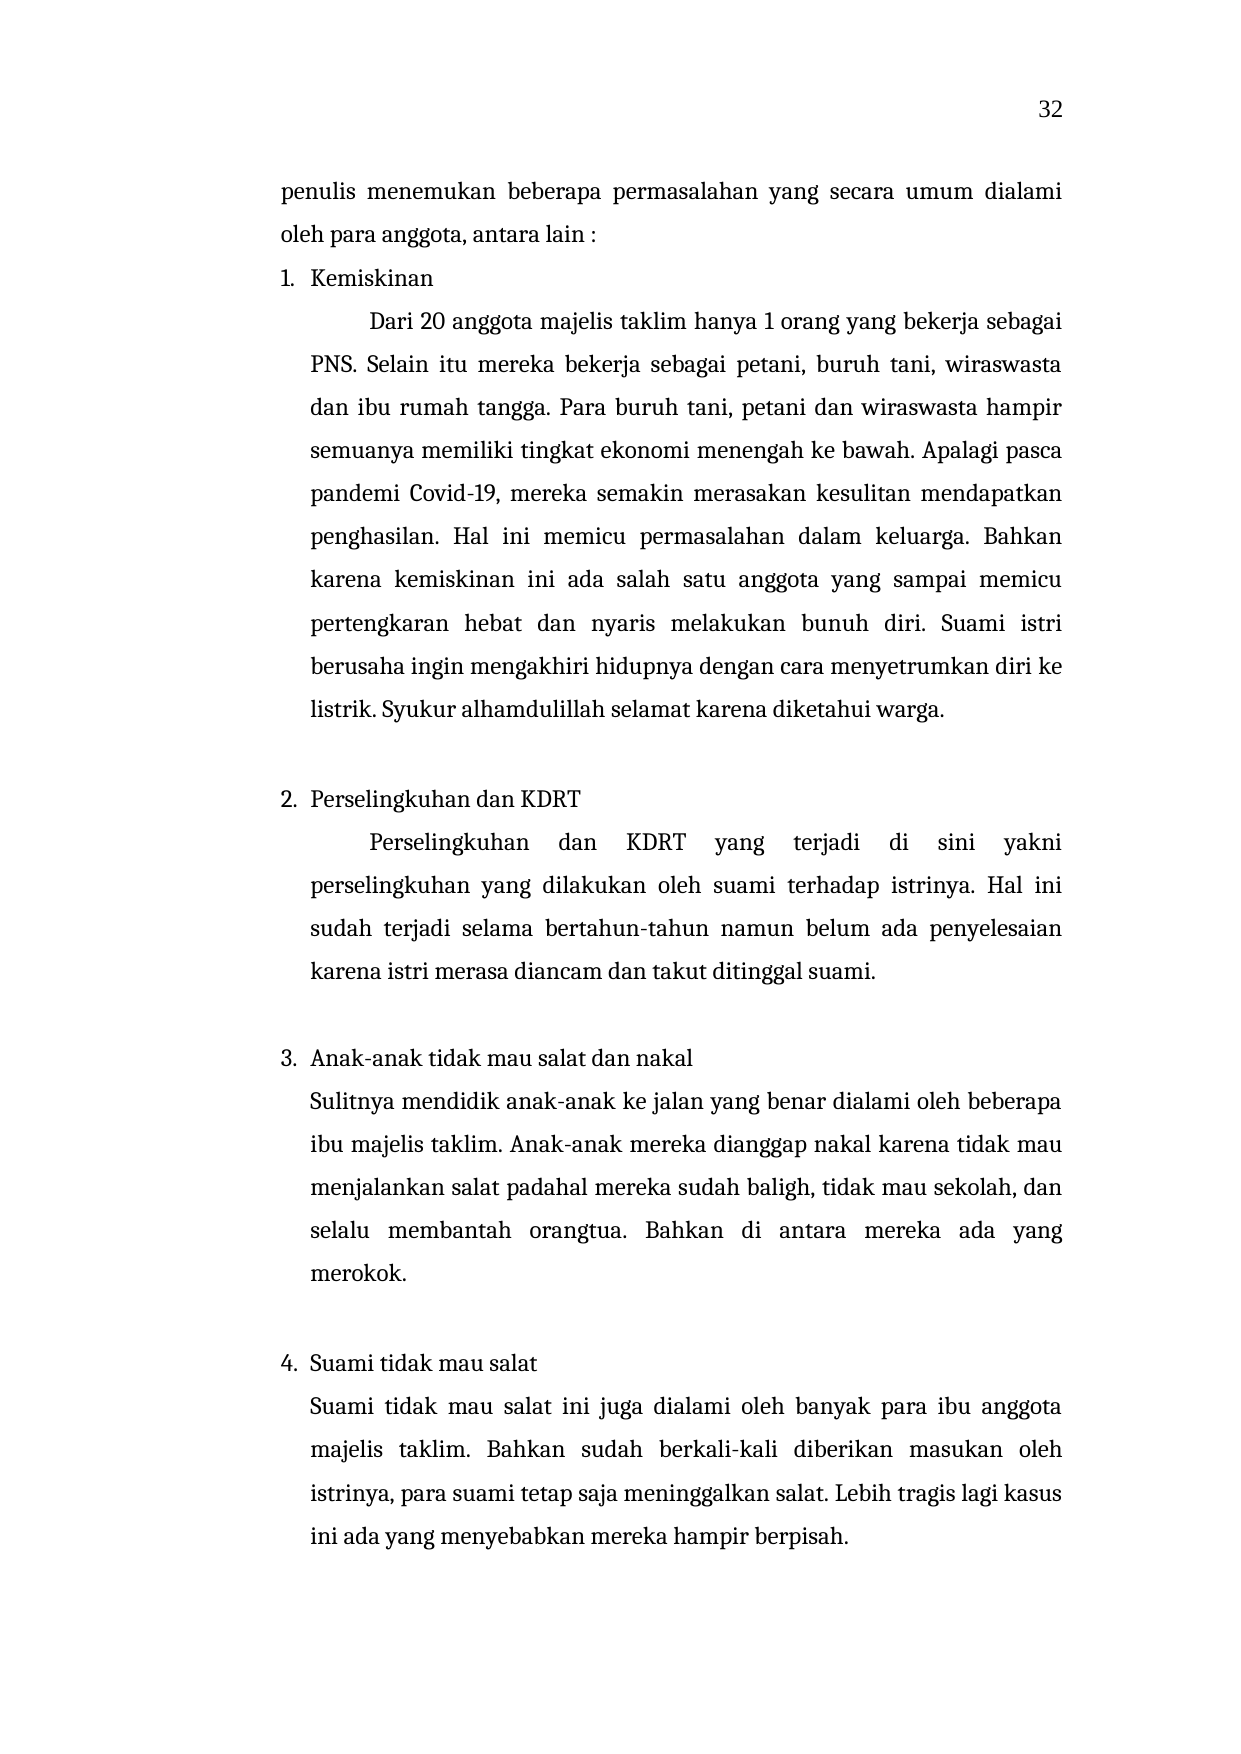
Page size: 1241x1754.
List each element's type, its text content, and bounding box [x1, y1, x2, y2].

list Suami tidak mau salat [281, 1349, 1063, 1378]
list Perselingkuhan dan KDRT [281, 785, 1063, 813]
list Kemiskinan [281, 263, 1063, 292]
text Perselingkuhan dan KDRT yang terjadi di sini yakni perselingkuhan yang dilakukan oleh suami terhadap istrinya. Hal ini sudah terjadi selama bertahun-tahun namun belum ada penyelesaian karena istri merasa diancam dan takut ditinggal suami. [310, 828, 1063, 986]
list Anak-anak tidak mau salat dan nakal [281, 1043, 1063, 1072]
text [281, 177, 1063, 249]
text Sulitnya mendidik anak-anak ke jalan yang benar dialami oleh beberapa ibu majelis taklim. Anak-anak mereka dianggap nakal karena tidak mau menjalankan salat padahal mereka sudah baligh, tidak mau sekolah, dan selalu membantah orangtua. Bahkan di antara mereka ada yang merokok. [310, 1087, 1063, 1288]
text Suami tidak mau salat ini juga dialami oleh banyak para ibu anggota majelis taklim. Bahkan sudah berkali-kali diberikan masukan oleh istrinya, para suami tetap saja meninggalkan salat. Lebih tragis lagi kasus ini ada yang menyebabkan mereka hampir berpisah. [310, 1392, 1063, 1550]
text Dari 20 anggota majelis taklim hanya 1 orang yang bekerja sebagai PNS. Selain itu mereka bekerja sebagai petani, buruh tani, wiraswasta dan ibu rumah tangga. Para buruh tani, petani dan wiraswasta hampir semuanya memiliki tingkat ekonomi menengah ke bawah. Apalagi pasca pandemi Covid-19, mereka semakin merasakan kesulitan mendapatkan penghasilan. Hal ini memicu permasalahan dalam keluarga. Bahkan karena kemiskinan ini ada salah satu anggota yang sampai memicu pertengkaran hebat dan nyaris melakukan bunuh diri. Suami istri berusaha ingin mengakhiri hidupnya dengan cara menyetrumkan diri ke listrik. Syukur alhamdulillah selamat karena diketahui warga. [310, 307, 1063, 723]
